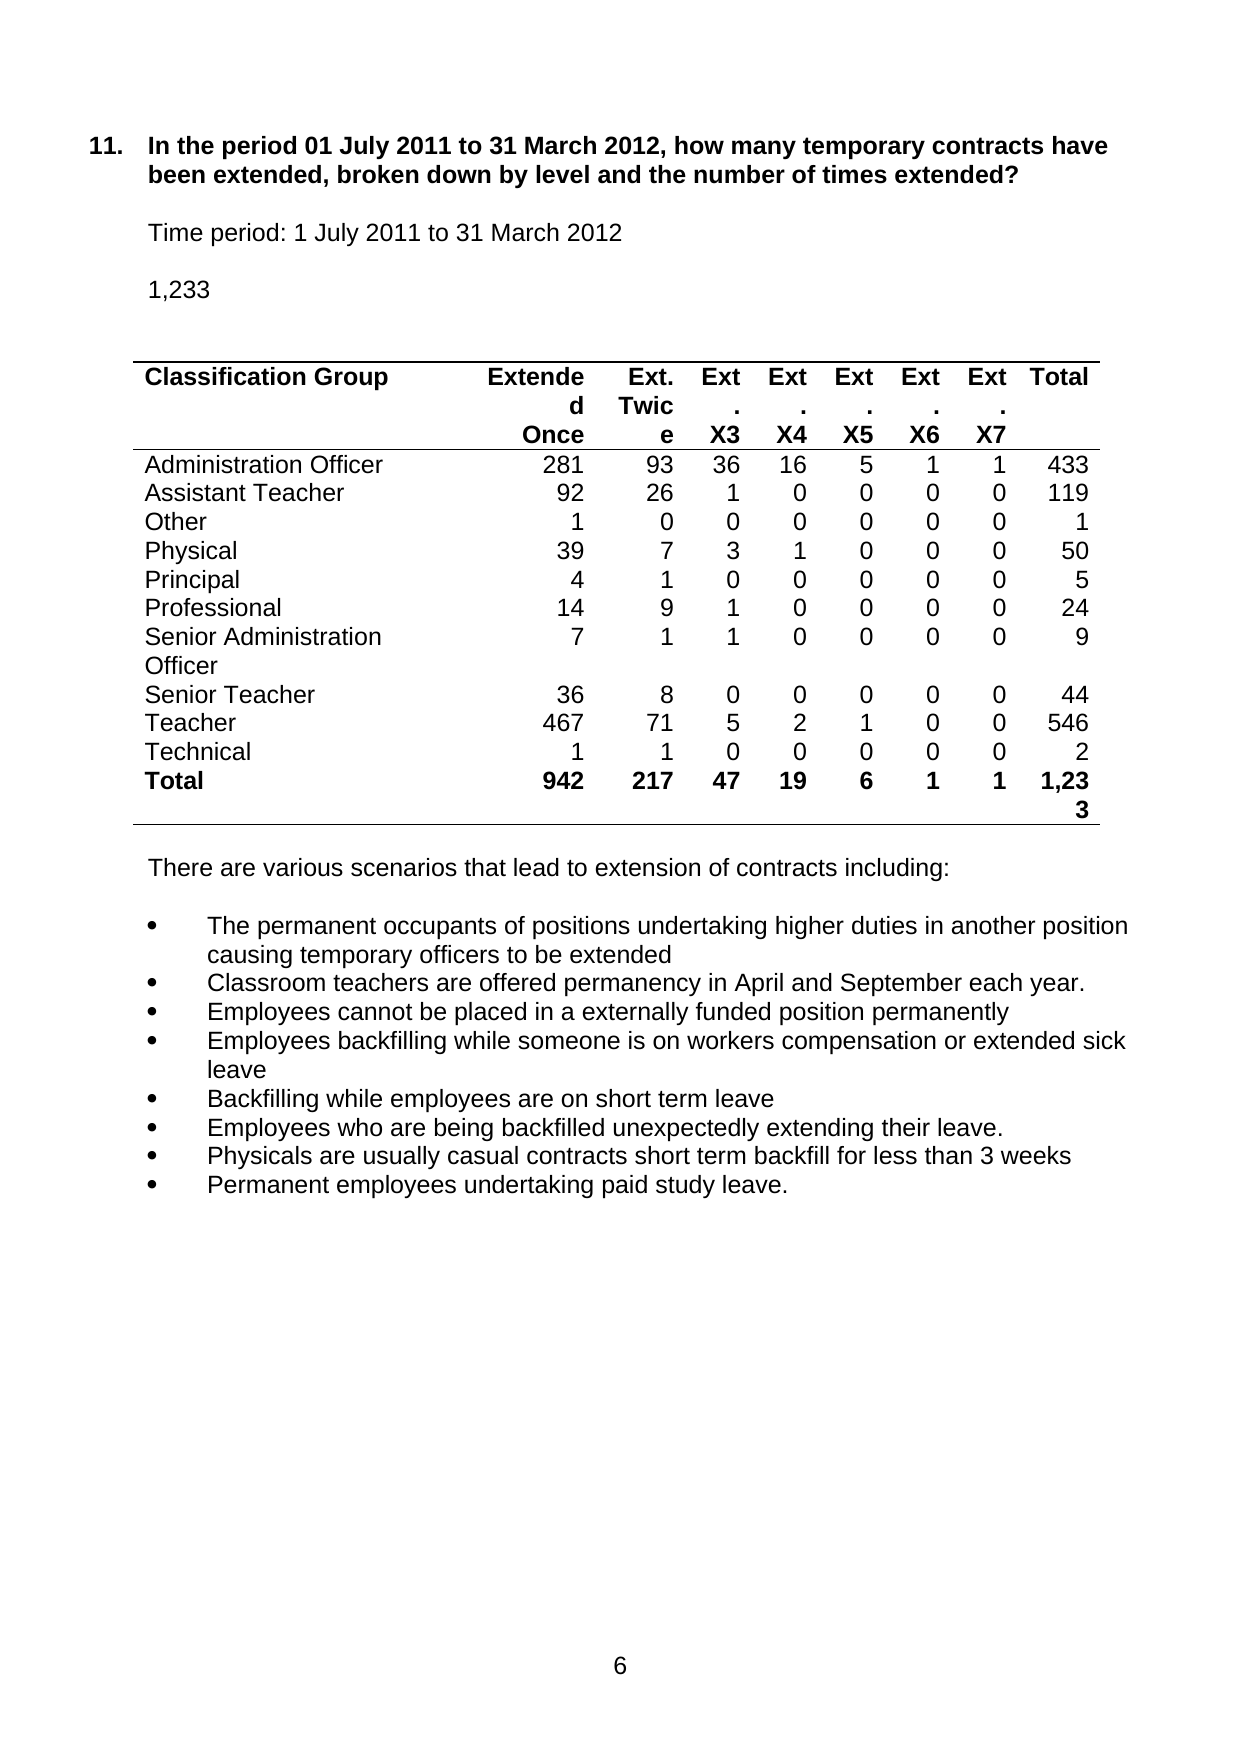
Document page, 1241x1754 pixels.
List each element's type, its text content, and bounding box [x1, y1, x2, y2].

table_header Ext. X3 [685, 363, 751, 449]
table_cell 44 [1018, 680, 1100, 708]
table_cell 281 [464, 450, 595, 478]
table_cell 36 [464, 680, 595, 708]
table_cell 0 [751, 737, 818, 766]
list Permanent employees undertaking paid study leave. [148, 1170, 1152, 1199]
table_cell 1 [464, 507, 595, 536]
table_cell 71 [595, 709, 685, 737]
table_cell 1 [595, 737, 685, 766]
table_cell 1 [884, 450, 951, 478]
table_cell 217 [595, 766, 685, 823]
table_cell 0 [884, 622, 951, 680]
table_cell 1,233 [1018, 766, 1100, 823]
list Employees cannot be placed in a externally funded position permanently [148, 997, 1152, 1026]
table_cell 2 [751, 709, 818, 737]
table_cell Professional [133, 594, 464, 622]
table_cell 1 [951, 766, 1017, 823]
table_cell 1 [884, 766, 951, 823]
list Employees backfilling while someone is on workers compensation or extended sick leave [148, 1026, 1152, 1084]
table_cell Administration Officer [133, 450, 464, 478]
table_cell 1 [464, 737, 595, 766]
table_cell 0 [818, 536, 884, 565]
table_cell 0 [818, 507, 884, 536]
table_cell 0 [884, 507, 951, 536]
table_cell 14 [464, 594, 595, 622]
list Physicals are usually casual contracts short term backfill for less than 3 weeks [148, 1141, 1152, 1170]
table_cell 6 [818, 766, 884, 823]
table_cell 16 [751, 450, 818, 478]
table_cell 5 [685, 709, 751, 737]
table_cell 0 [685, 737, 751, 766]
table_cell 0 [951, 680, 1017, 708]
list Employees who are being backfilled unexpectedly extending their leave. [148, 1112, 1152, 1141]
table_header Extended Once [464, 363, 595, 449]
table_cell 50 [1018, 536, 1100, 565]
table_cell Technical [133, 737, 464, 766]
table_cell 0 [884, 479, 951, 507]
table_cell Assistant Teacher [133, 479, 464, 507]
table_cell 0 [818, 622, 884, 680]
table_cell 0 [818, 479, 884, 507]
table_cell 19 [751, 766, 818, 823]
table_cell 7 [464, 622, 595, 680]
table_header Ext. X6 [884, 363, 951, 449]
table_cell 1 [818, 709, 884, 737]
table_cell 1 [685, 479, 751, 507]
table_header Ext. X5 [818, 363, 884, 449]
table_cell 26 [595, 479, 685, 507]
table_cell 92 [464, 479, 595, 507]
table_cell 39 [464, 536, 595, 565]
table_cell Total [133, 766, 464, 823]
table_cell 942 [464, 766, 595, 823]
table_cell Principal [133, 565, 464, 593]
table_cell 0 [751, 594, 818, 622]
table_cell 1 [1018, 507, 1100, 536]
table_cell 36 [685, 450, 751, 478]
table_header Classification Group [133, 363, 464, 449]
table_cell 433 [1018, 450, 1100, 478]
table_cell 1 [685, 622, 751, 680]
table_cell 0 [685, 565, 751, 593]
list Classroom teachers are offered permanency in April and September each year. [148, 968, 1152, 997]
table_cell Physical [133, 536, 464, 565]
table_cell 0 [951, 536, 1017, 565]
table_cell Teacher [133, 709, 464, 737]
table_cell 24 [1018, 594, 1100, 622]
table_cell 1 [595, 565, 685, 593]
table_cell 0 [884, 737, 951, 766]
table_cell 0 [818, 737, 884, 766]
table_header Ext. Twice [595, 363, 685, 449]
table_cell 9 [1018, 622, 1100, 680]
table_cell 5 [818, 450, 884, 478]
table_cell 0 [685, 507, 751, 536]
table_cell 1 [751, 536, 818, 565]
table_cell Senior Administration Officer [133, 622, 464, 680]
table_cell 0 [685, 680, 751, 708]
table_cell 0 [951, 737, 1017, 766]
table_cell 0 [884, 594, 951, 622]
table_header Ext. X4 [751, 363, 818, 449]
list The permanent occupants of positions undertaking higher duties in another position causing temporary officers to be extended [148, 911, 1152, 968]
table_cell 0 [751, 622, 818, 680]
table_cell 0 [751, 680, 818, 708]
table_cell 0 [951, 479, 1017, 507]
table_cell 0 [951, 507, 1017, 536]
table_cell 0 [884, 565, 951, 593]
table_cell 9 [595, 594, 685, 622]
table_cell 0 [884, 709, 951, 737]
table_cell 0 [951, 622, 1017, 680]
table_cell 467 [464, 709, 595, 737]
table_header Total [1018, 363, 1100, 449]
table_cell 0 [951, 709, 1017, 737]
table_cell 47 [685, 766, 751, 823]
text There are various scenarios that lead to extension of contracts including: [148, 853, 1152, 882]
table_cell 7 [595, 536, 685, 565]
table_cell 546 [1018, 709, 1100, 737]
table_cell 3 [685, 536, 751, 565]
table_cell 0 [751, 479, 818, 507]
table_cell 0 [818, 565, 884, 593]
text 1,233 [148, 275, 1152, 304]
table_cell 2 [1018, 737, 1100, 766]
table_cell 0 [818, 680, 884, 708]
table_cell 0 [951, 565, 1017, 593]
table_cell 4 [464, 565, 595, 593]
list Backfilling while employees are on short term leave [148, 1084, 1152, 1112]
table_cell Senior Teacher [133, 680, 464, 708]
table_header Ext. X7 [951, 363, 1017, 449]
text 11. In the period 01 July 2011 to 31 March 2012, how many temporary contracts have been extended, broken down by level and the number of times extended? [89, 131, 1152, 189]
table_cell 0 [818, 594, 884, 622]
table_cell 0 [595, 507, 685, 536]
table_cell 119 [1018, 479, 1100, 507]
table_cell 0 [884, 680, 951, 708]
table_cell 1 [595, 622, 685, 680]
table_cell Other [133, 507, 464, 536]
table_cell 0 [751, 565, 818, 593]
table_cell 1 [685, 594, 751, 622]
table_cell 93 [595, 450, 685, 478]
text Time period: 1 July 2011 to 31 March 2012 [148, 218, 1152, 246]
table_cell 5 [1018, 565, 1100, 593]
table_cell 0 [951, 594, 1017, 622]
table_cell 8 [595, 680, 685, 708]
table_cell 0 [884, 536, 951, 565]
table_cell 0 [751, 507, 818, 536]
table_cell 1 [951, 450, 1017, 478]
